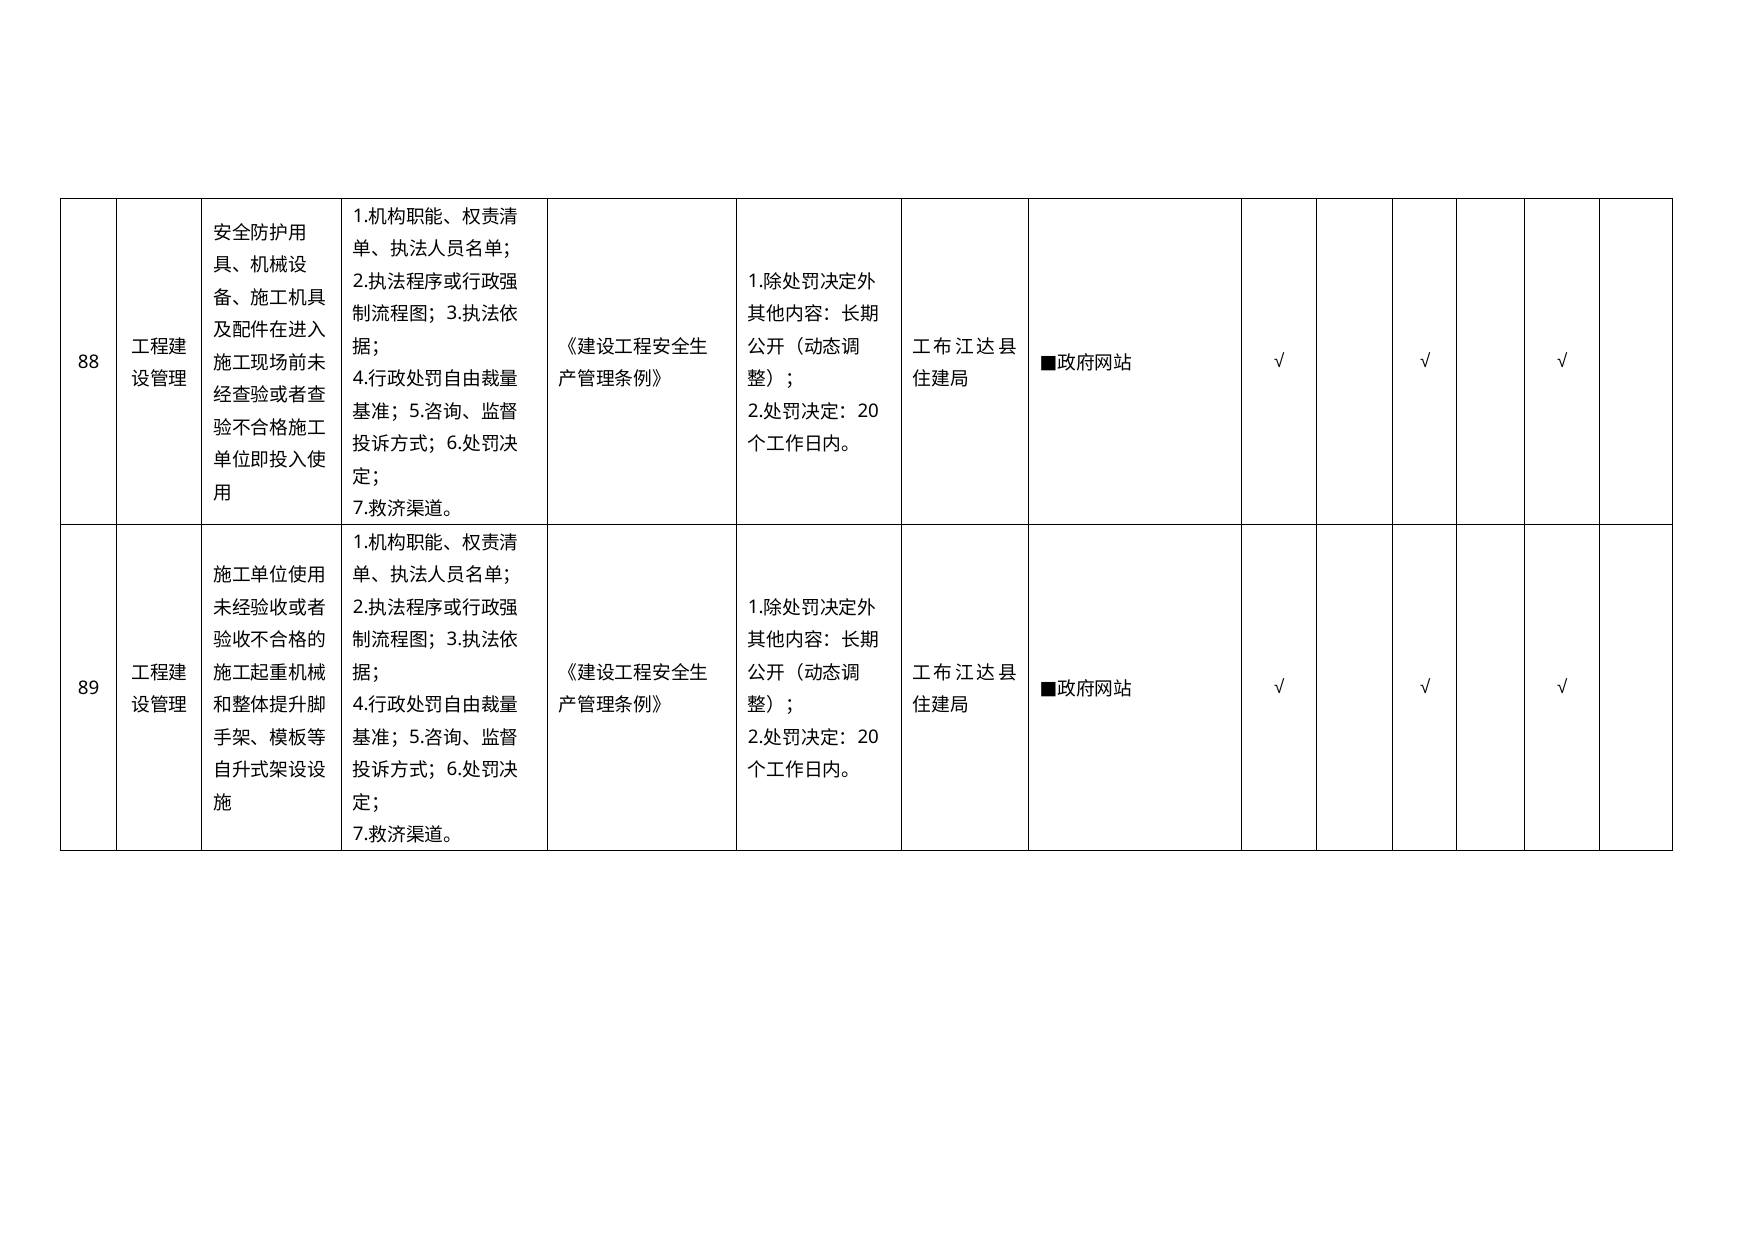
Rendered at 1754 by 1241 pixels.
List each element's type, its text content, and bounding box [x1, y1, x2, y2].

table_cell 施工单位使用未经验收或者验收不合格的施工起重机械和整体提升脚手架、模板等自升式架设设施 [202, 525, 341, 850]
table_cell √ [1393, 199, 1456, 524]
table_cell 89 [61, 525, 116, 850]
table_cell 工布江达县住建局 [902, 525, 1028, 850]
table_cell √ [1242, 199, 1316, 524]
table_cell √ [1393, 525, 1456, 850]
table_cell √ [1242, 525, 1316, 850]
table_cell 工程建设管理 [117, 199, 201, 524]
table_cell [1317, 199, 1392, 524]
table_cell 88 [61, 199, 116, 524]
table_cell [1317, 525, 1392, 850]
table_cell 1.机构职能、权责清单、执法人员名单；2.执法程序或行政强制流程图；3.执法依据； 4.行政处罚自由裁量基准；5.咨询、监督投诉方式；6.处罚决定； 7.救济渠道。 [342, 199, 547, 524]
table_cell 《建设工程安全生产管理条例》 [548, 525, 736, 850]
table_cell [1457, 525, 1524, 850]
table_cell 《建设工程安全生产管理条例》 [548, 199, 736, 524]
table_cell √ [1525, 525, 1599, 850]
table_cell 1.机构职能、权责清单、执法人员名单；2.执法程序或行政强制流程图；3.执法依据； 4.行政处罚自由裁量基准；5.咨询、监督投诉方式；6.处罚决定； 7.救济渠道。 [342, 525, 547, 850]
table_cell 1.除处罚决定外其他内容：长期公开（动态调整）； 2.处罚决定：20个工作日内。 [737, 525, 901, 850]
table_cell 工程建设管理 [117, 525, 201, 850]
table_cell [1457, 199, 1524, 524]
table_cell 安全防护用具、机械设备、施工机具及配件在进入施工现场前未经查验或者查验不合格施工单位即投入使用 [202, 199, 341, 524]
table_cell ■政府网站 [1029, 199, 1241, 524]
table_cell [1600, 525, 1672, 850]
table_cell [1600, 199, 1672, 524]
table_cell √ [1525, 199, 1599, 524]
table_cell ■政府网站 [1029, 525, 1241, 850]
table_cell 工布江达县住建局 [902, 199, 1028, 524]
table_cell 1.除处罚决定外其他内容：长期公开（动态调整）； 2.处罚决定：20个工作日内。 [737, 199, 901, 524]
